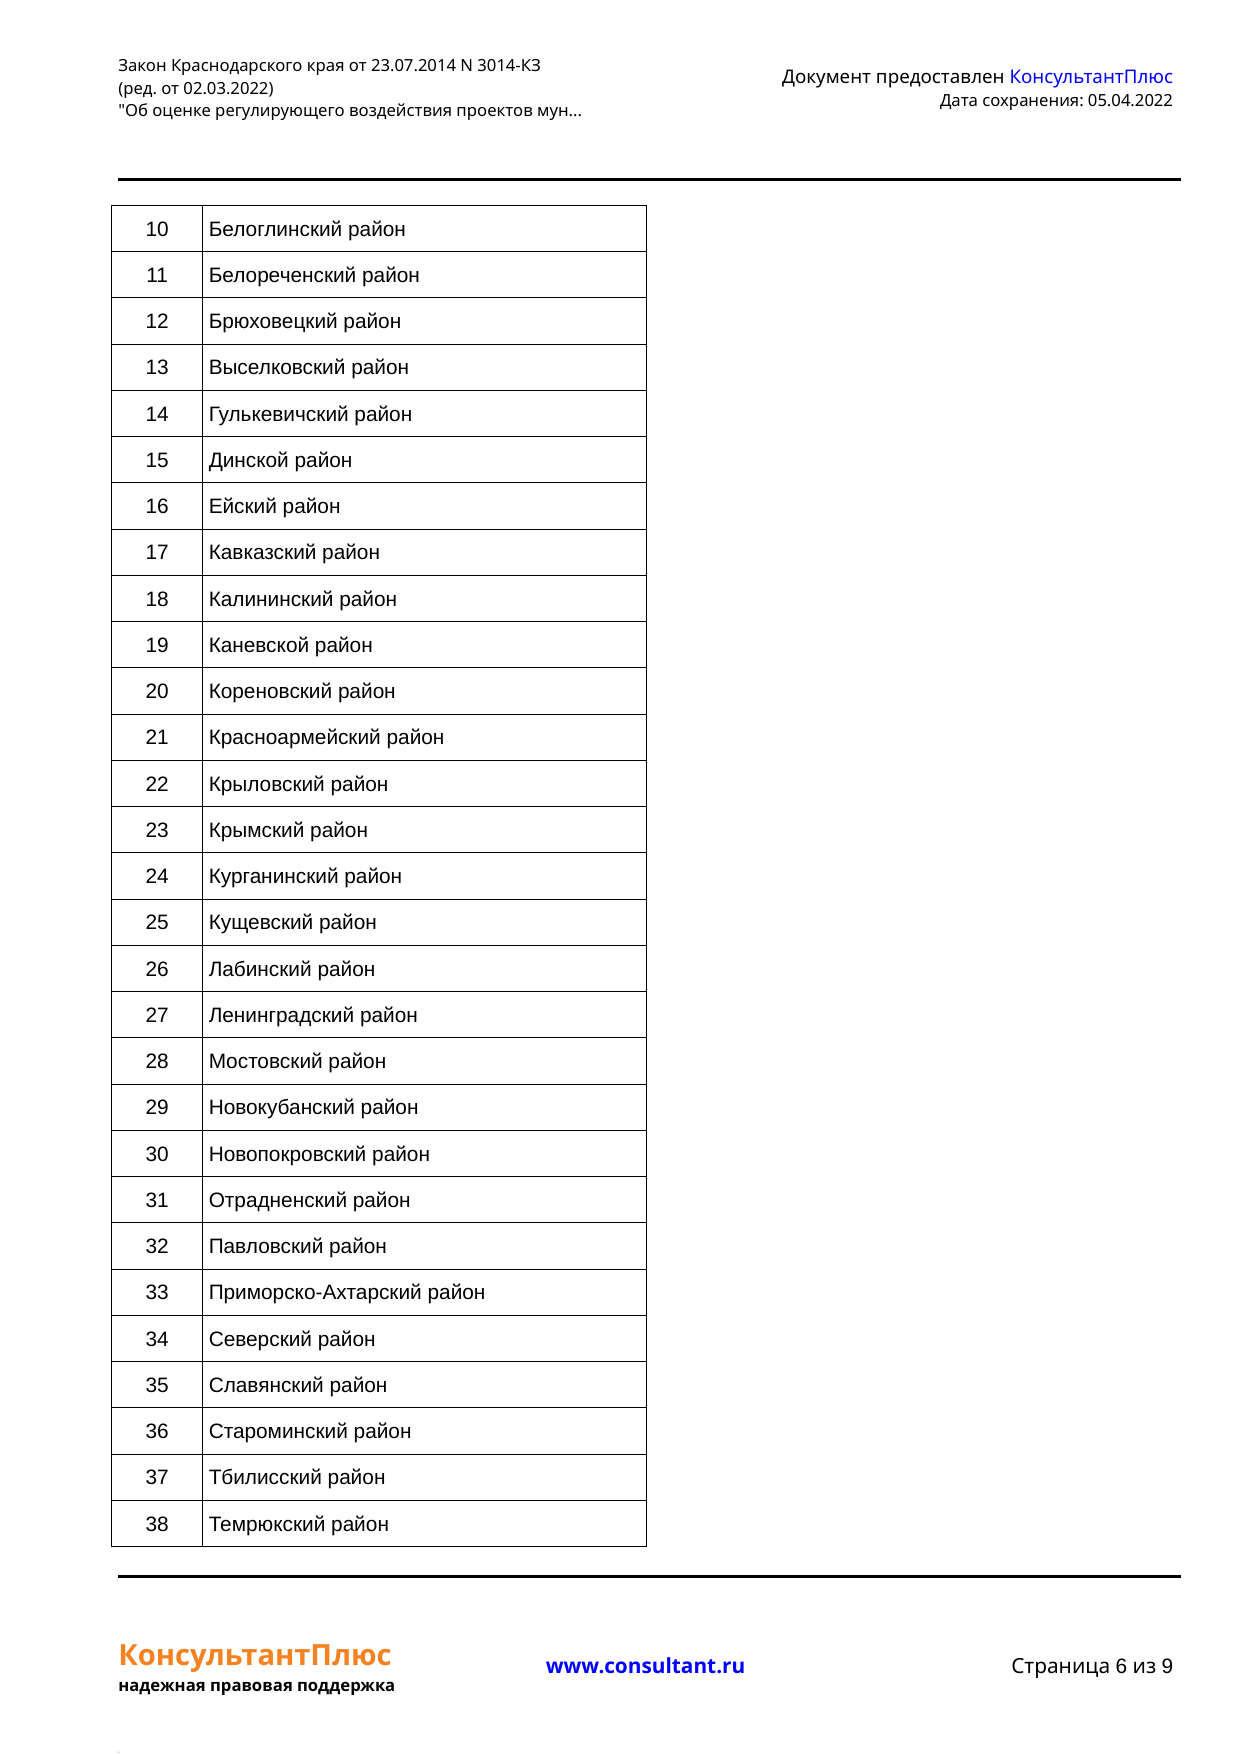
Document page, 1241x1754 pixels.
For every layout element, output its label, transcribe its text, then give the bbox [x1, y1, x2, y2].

table_cell 13 [112, 345, 202, 390]
table_cell Динской район [203, 437, 646, 482]
table_cell Каневской район [203, 622, 646, 667]
table_cell 22 [112, 761, 202, 806]
table_cell 28 [112, 1038, 202, 1083]
table_cell 33 [112, 1270, 202, 1315]
table_cell 15 [112, 437, 202, 482]
table_cell 35 [112, 1362, 202, 1407]
table_cell 26 [112, 946, 202, 991]
table_cell Ейский район [203, 483, 646, 528]
table_cell 17 [112, 530, 202, 575]
table_cell Мостовский район [203, 1038, 646, 1083]
table_cell 38 [112, 1501, 202, 1546]
table_cell 24 [112, 853, 202, 898]
table_cell 19 [112, 622, 202, 667]
table_cell Славянский район [203, 1362, 646, 1407]
table_cell 23 [112, 807, 202, 852]
table_cell Северский район [203, 1316, 646, 1361]
table_cell 21 [112, 715, 202, 760]
table_cell 30 [112, 1131, 202, 1176]
table_cell 34 [112, 1316, 202, 1361]
table_cell Новопокровский район [203, 1131, 646, 1176]
table_cell 29 [112, 1085, 202, 1130]
table_cell Красноармейский район [203, 715, 646, 760]
table_cell 27 [112, 992, 202, 1037]
table_cell Павловский район [203, 1223, 646, 1268]
table_cell 11 [112, 252, 202, 297]
table_cell Приморско-Ахтарский район [203, 1270, 646, 1315]
table_cell 32 [112, 1223, 202, 1268]
table_cell Ленинградский район [203, 992, 646, 1037]
table_cell Кущевский район [203, 900, 646, 945]
table_cell Крыловский район [203, 761, 646, 806]
table_cell Отрадненский район [203, 1177, 646, 1222]
table_cell Белоглинский район [203, 206, 646, 251]
table_cell 37 [112, 1455, 202, 1500]
table_cell Тбилисский район [203, 1455, 646, 1500]
table_cell Крымский район [203, 807, 646, 852]
table_cell Лабинский район [203, 946, 646, 991]
table_cell 16 [112, 483, 202, 528]
table_cell 10 [112, 206, 202, 251]
table_cell Староминский район [203, 1408, 646, 1453]
table_cell Кореновский район [203, 668, 646, 713]
table_cell 25 [112, 900, 202, 945]
table_cell Новокубанский район [203, 1085, 646, 1130]
table_cell 31 [112, 1177, 202, 1222]
table_cell Гулькевичский район [203, 391, 646, 436]
table_cell Выселковский район [203, 345, 646, 390]
table_cell 12 [112, 298, 202, 343]
table_cell 20 [112, 668, 202, 713]
table_cell Курганинский район [203, 853, 646, 898]
table_cell Белореченский район [203, 252, 646, 297]
table_cell 36 [112, 1408, 202, 1453]
table_cell Калининский район [203, 576, 646, 621]
table_cell Темрюкский район [203, 1501, 646, 1546]
table_cell Кавказский район [203, 530, 646, 575]
table_cell 14 [112, 391, 202, 436]
table_cell Брюховецкий район [203, 298, 646, 343]
table_cell 18 [112, 576, 202, 621]
